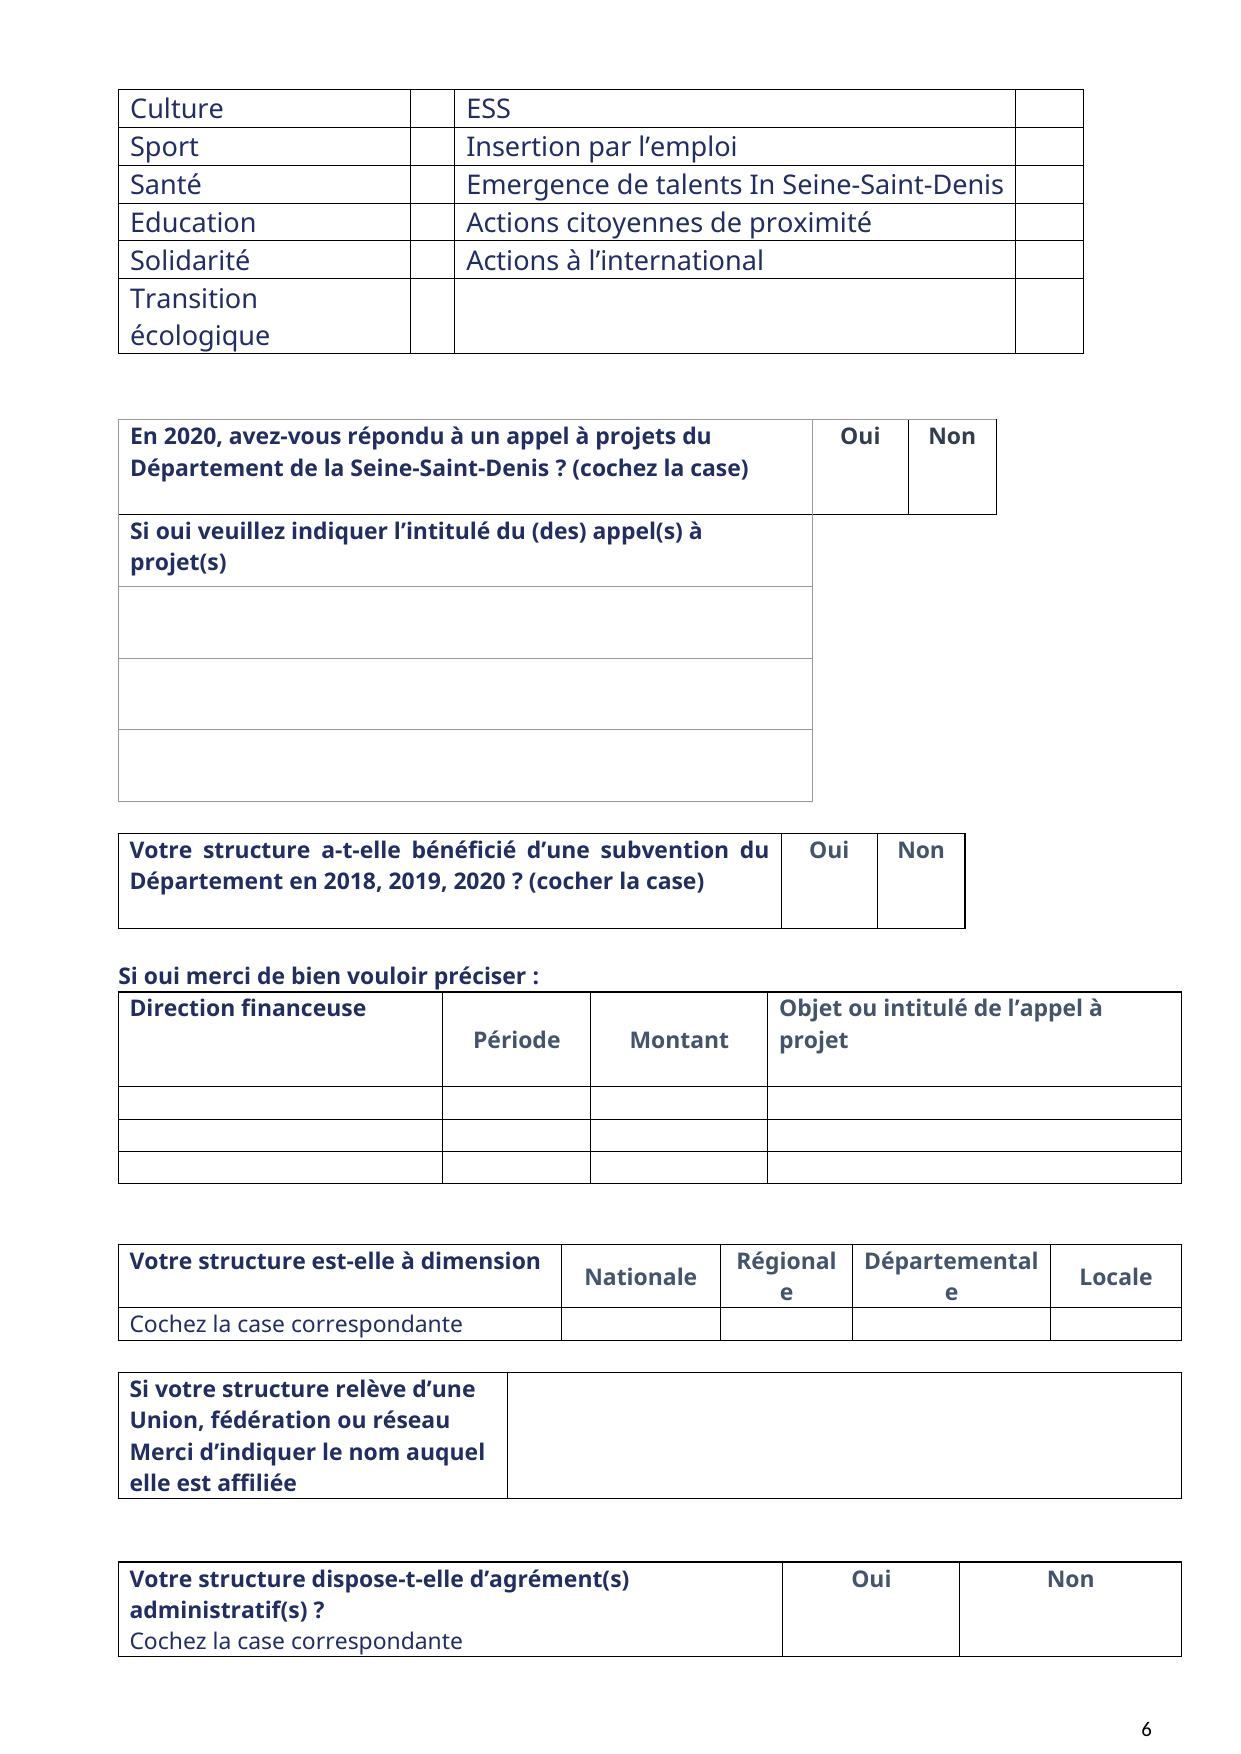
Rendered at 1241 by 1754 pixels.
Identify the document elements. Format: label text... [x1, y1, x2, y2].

table_header Votre structure dispose-t-elle d’agrément(s) administratif(s) ? Cochez la case correspondante [119, 1563, 782, 1656]
table_cell [411, 279, 454, 353]
table_cell [443, 1087, 590, 1118]
table_header Votre structure a-t-elle bénéficié d’une subvention du Département en 2018, 2019, 2020 ? (cocher la case) [119, 834, 781, 928]
table_cell [591, 1120, 767, 1151]
table_cell [443, 1152, 590, 1183]
table_cell [119, 1120, 442, 1151]
table_cell [455, 279, 1015, 353]
table_cell [119, 587, 812, 657]
table_header ESS [455, 90, 1015, 127]
table_header Période [443, 993, 590, 1086]
table_header Objet ou intitulé de l’appel à projet [768, 993, 1181, 1086]
table_cell [1016, 204, 1083, 240]
table_cell [119, 1152, 442, 1183]
text Si oui merci de bien vouloir préciser : [118, 960, 1152, 991]
table_cell Emergence de talents In Seine-Saint-Denis [455, 166, 1015, 202]
table_header Oui [783, 1563, 959, 1656]
table_header Non [909, 420, 996, 514]
table_header Culture [119, 90, 410, 127]
table_cell [411, 128, 454, 164]
table_cell [1016, 128, 1083, 164]
table_header Locale [1051, 1245, 1181, 1307]
table_cell Sport [119, 128, 410, 164]
table_cell [1016, 279, 1083, 353]
table_cell [768, 1120, 1181, 1151]
table_header Non [878, 834, 964, 928]
table_header Votre structure est-elle à dimension [119, 1245, 561, 1307]
table_cell Actions à l’international [455, 241, 1015, 278]
table_cell [119, 730, 812, 801]
table_cell [721, 1308, 852, 1339]
table_cell [411, 241, 454, 278]
table_cell [1051, 1308, 1181, 1339]
table_cell [411, 204, 454, 240]
table_header Direction financeuse [119, 993, 442, 1086]
table_header Oui [782, 834, 877, 928]
table_header [411, 90, 454, 127]
table_header Nationale [562, 1245, 720, 1307]
table_header Départementale [853, 1245, 1050, 1307]
table_header En 2020, avez-vous répondu à un appel à projets du Département de la Seine-Saint-Denis ? (cochez la case) [119, 420, 812, 514]
table_cell Education [119, 204, 410, 240]
table_cell Solidarité [119, 241, 410, 278]
table_cell [1016, 166, 1083, 202]
table_cell [562, 1308, 720, 1339]
table_cell [443, 1120, 590, 1151]
table_header [508, 1373, 1181, 1498]
table_header Montant [591, 993, 767, 1086]
table_cell [768, 1087, 1181, 1118]
table_cell Cochez la case correspondante [119, 1308, 561, 1339]
table_cell [411, 166, 454, 202]
table_header Régionale [721, 1245, 852, 1307]
table_cell Insertion par l’emploi [455, 128, 1015, 164]
table_cell [1016, 241, 1083, 278]
table_cell [119, 1087, 442, 1118]
table_cell [853, 1308, 1050, 1339]
table_cell [591, 1087, 767, 1118]
table_cell [119, 659, 812, 729]
table_cell [768, 1152, 1181, 1183]
table_cell Actions citoyennes de proximité [455, 204, 1015, 240]
table_cell Santé [119, 166, 410, 202]
table_header Non [960, 1563, 1181, 1656]
table_header Oui [813, 420, 908, 514]
table_header [1016, 90, 1083, 127]
table_cell [591, 1152, 767, 1183]
table_cell Transition écologique [119, 279, 410, 353]
table_header Si votre structure relève d’une Union, fédération ou réseau Merci d’indiquer le nom auquel elle est affiliée [119, 1373, 507, 1498]
table_cell Si oui veuillez indiquer l’intitulé du (des) appel(s) à projet(s) [119, 515, 812, 586]
